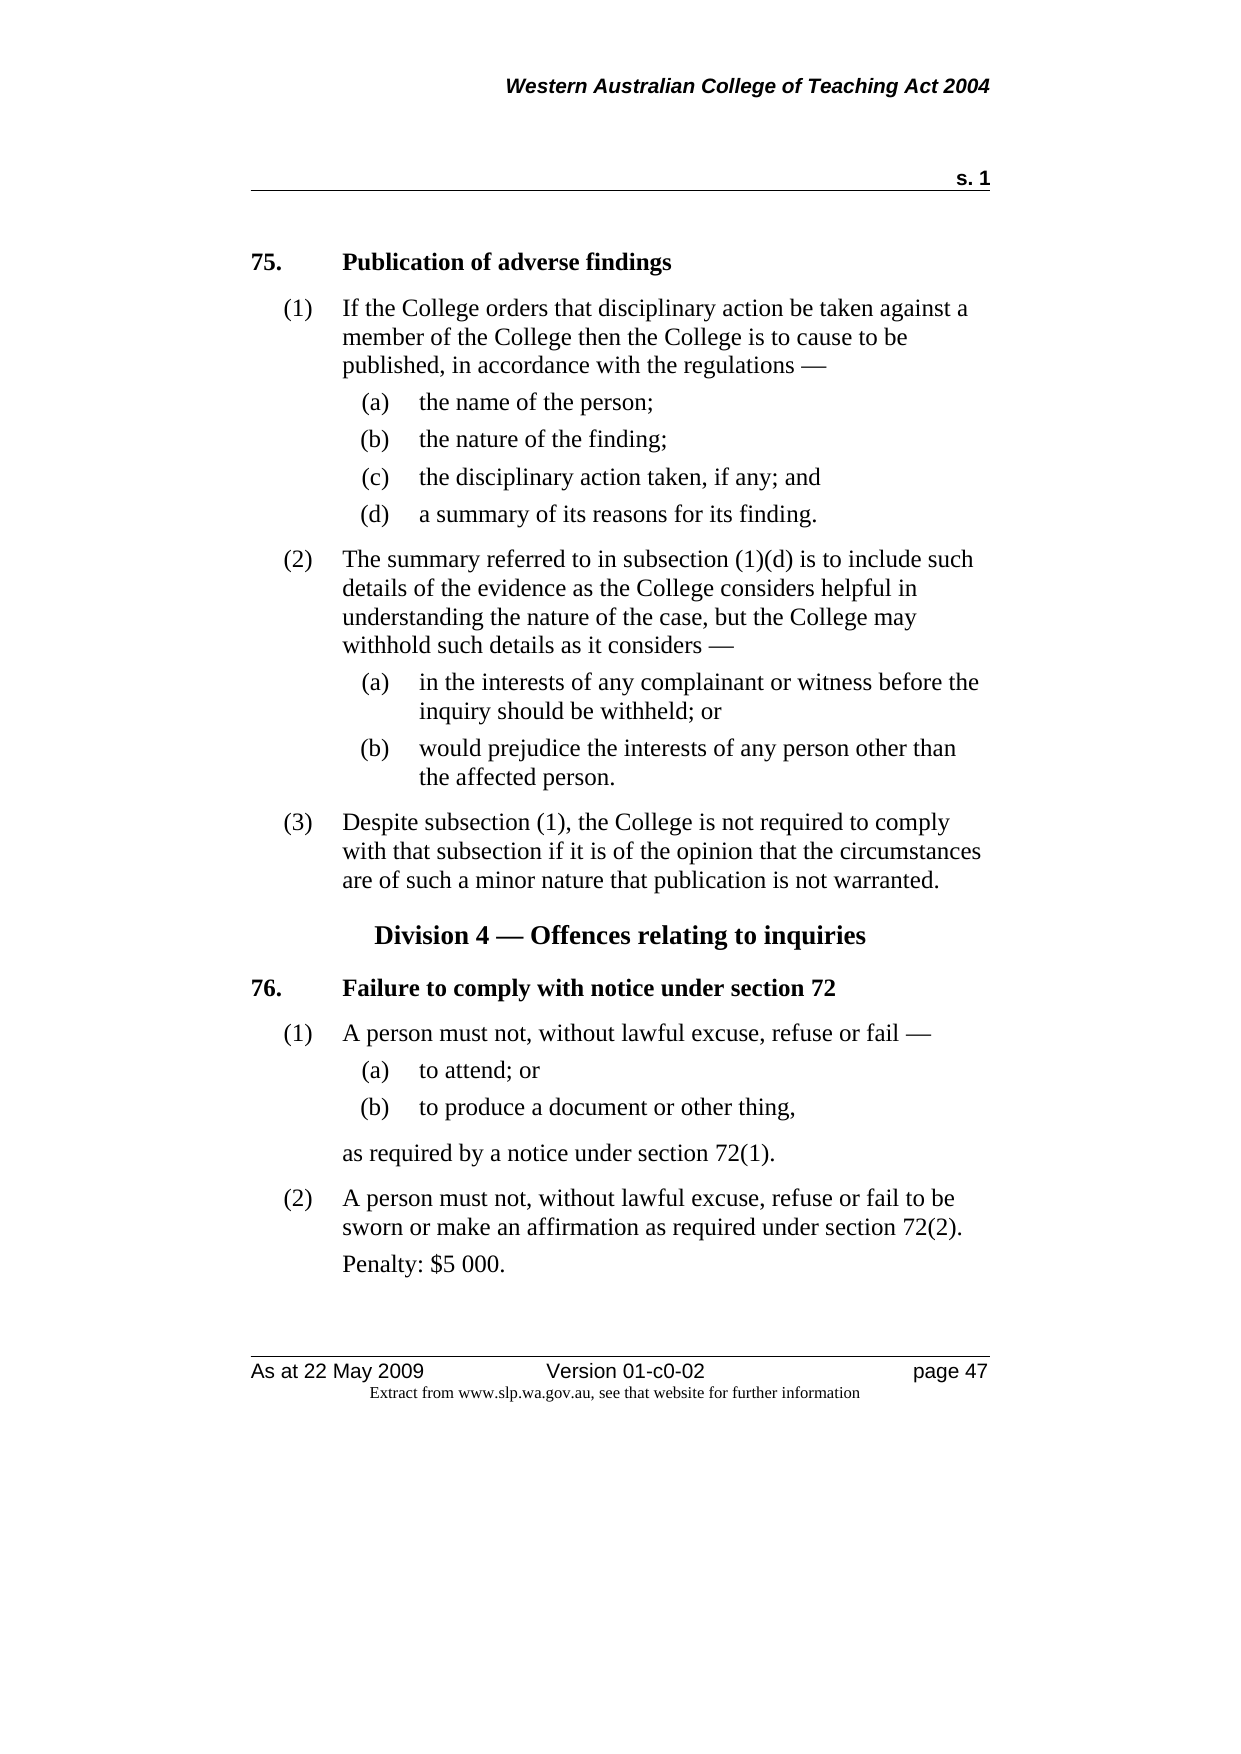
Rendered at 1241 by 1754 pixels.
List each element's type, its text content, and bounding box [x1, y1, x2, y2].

text (c) the disciplinary action taken, if any; and [251, 462, 990, 490]
subtitle Division 4 — Offences relating to inquiries [251, 919, 990, 950]
text (b) to produce a document or other thing, [251, 1092, 990, 1121]
text Penalty: $5 000. [251, 1249, 990, 1278]
text (b) the nature of the finding; [251, 424, 990, 453]
subtitle 75. Publication of adverse findings [251, 247, 990, 276]
text (a) the name of the person; [251, 387, 990, 416]
text as required by a notice under section 72(1). [251, 1138, 990, 1167]
text (3) Despite subsection (1), the College is not required to comply with that subsection if it is of the opinion that the circumstances are of such a minor nature that publication is not warranted. [251, 807, 990, 894]
text (a) to attend; or [251, 1055, 990, 1084]
text (2) The summary referred to in subsection (1)(d) is to include such details of the evidence as the College considers helpful in understanding the nature of the case, but the College may withhold such details as it considers — [251, 544, 990, 659]
text (a) in the interests of any complainant or witness before the inquiry should be withheld; or [251, 667, 990, 725]
text (1) If the College orders that disciplinary action be taken against a member of the College then the College is to cause to be published, in accordance with the regulations — [251, 293, 990, 379]
subtitle 76. Failure to comply with notice under section 72 [251, 973, 990, 1002]
text (1) A person must not, without lawful excuse, refuse or fail — [251, 1018, 990, 1047]
text (b) would prejudice the interests of any person other than the affected person. [251, 733, 990, 791]
text (d) a summary of its reasons for its finding. [251, 499, 990, 527]
text (2) A person must not, without lawful excuse, refuse or fail to be sworn or make an affirmation as required under section 72(2). [251, 1183, 990, 1241]
